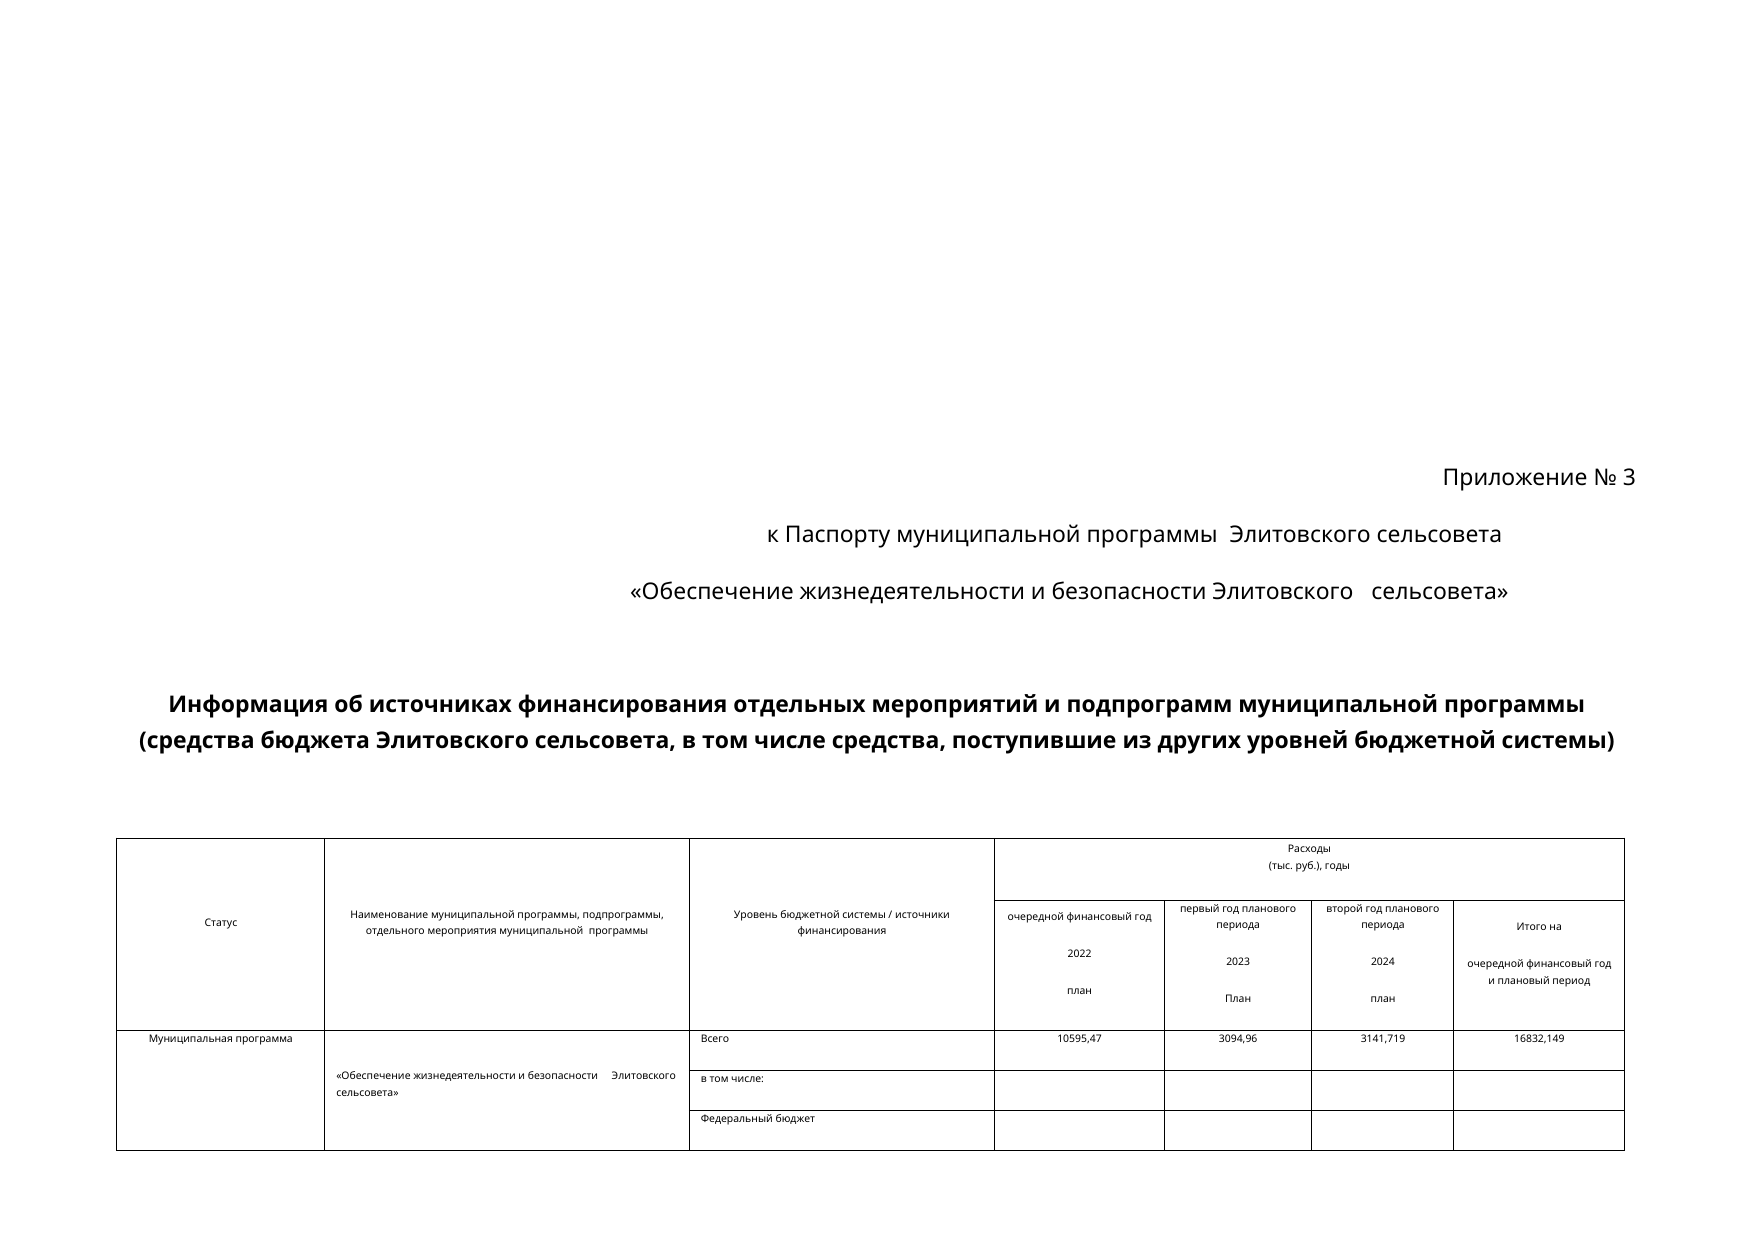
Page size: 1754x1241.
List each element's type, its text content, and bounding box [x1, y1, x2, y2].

table_cell [995, 1071, 1164, 1110]
table_cell Всего [690, 1031, 994, 1070]
text к Паспорту муниципальной программы Элитовского сельсовета [118, 518, 1636, 549]
table_cell второй год планового периода 2024 план [1312, 901, 1453, 1030]
table_cell [1165, 1111, 1311, 1150]
table_cell [995, 1111, 1164, 1150]
table_cell [1454, 1111, 1624, 1150]
table_cell в том числе: [690, 1071, 994, 1110]
table_cell [1165, 1071, 1311, 1110]
table_header Статус [117, 839, 324, 1030]
table_cell первый год планового периода 2023 План [1165, 901, 1311, 1030]
table_cell «Обеспечение жизнедеятельности и безопасности Элитовского сельсовета» [325, 1031, 689, 1150]
table_header Наименование муниципальной программы, подпрограммы, отдельного мероприятия муниципальной программы [325, 839, 689, 1030]
table_header Уровень бюджетной системы / источники финансирования [690, 839, 994, 1030]
table_cell 16832,149 [1454, 1031, 1624, 1070]
text Приложение № 3 [1122, 461, 1636, 492]
table_cell Муниципальная программа [117, 1031, 324, 1150]
text «Обеспечение жизнедеятельности и безопасности Элитовского сельсовета» [118, 574, 1636, 606]
table_cell 10595,47 [995, 1031, 1164, 1070]
table_cell Федеральный бюджет [690, 1111, 994, 1150]
table_cell 3094,96 [1165, 1031, 1311, 1070]
table_cell [1454, 1071, 1624, 1110]
table_cell [1312, 1071, 1453, 1110]
table_cell очередной финансовый год 2022 план [995, 901, 1164, 1030]
table_header Расходы (тыс. руб.), годы [995, 839, 1624, 900]
table_cell 3141,719 [1312, 1031, 1453, 1070]
table_cell [1312, 1111, 1453, 1150]
table_cell Итого на очередной финансовый год и плановый период [1454, 901, 1624, 1030]
text Информация об источниках финансирования отдельных мероприятий и подпрограмм муниципальной программы (средства бюджета Элитовского сельсовета, в том числе средства, поступившие из других уровней бюджетной системы) [118, 688, 1636, 755]
